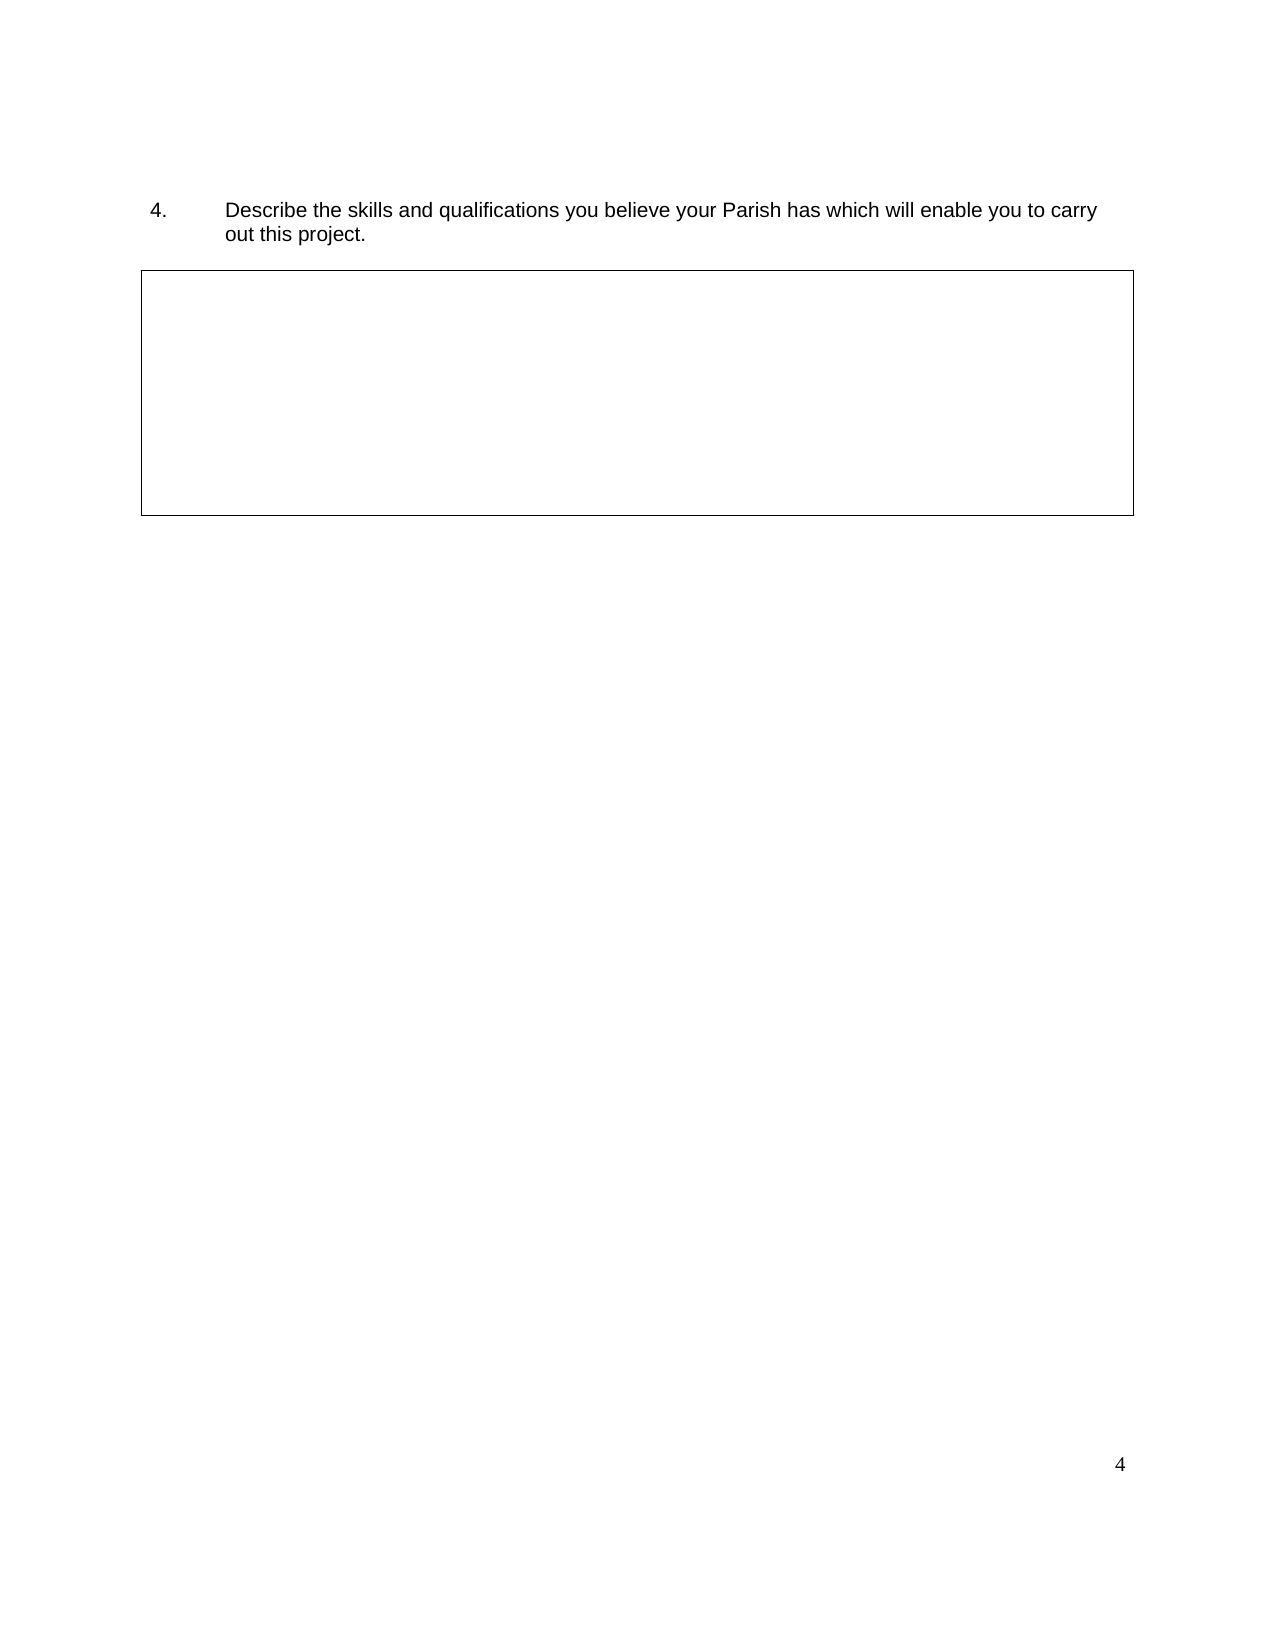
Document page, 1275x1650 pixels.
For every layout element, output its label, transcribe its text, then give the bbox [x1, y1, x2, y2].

text 4. Describe the skills and qualifications you believe your Parish has which will enable you to carry out this project. [150, 198, 1125, 246]
